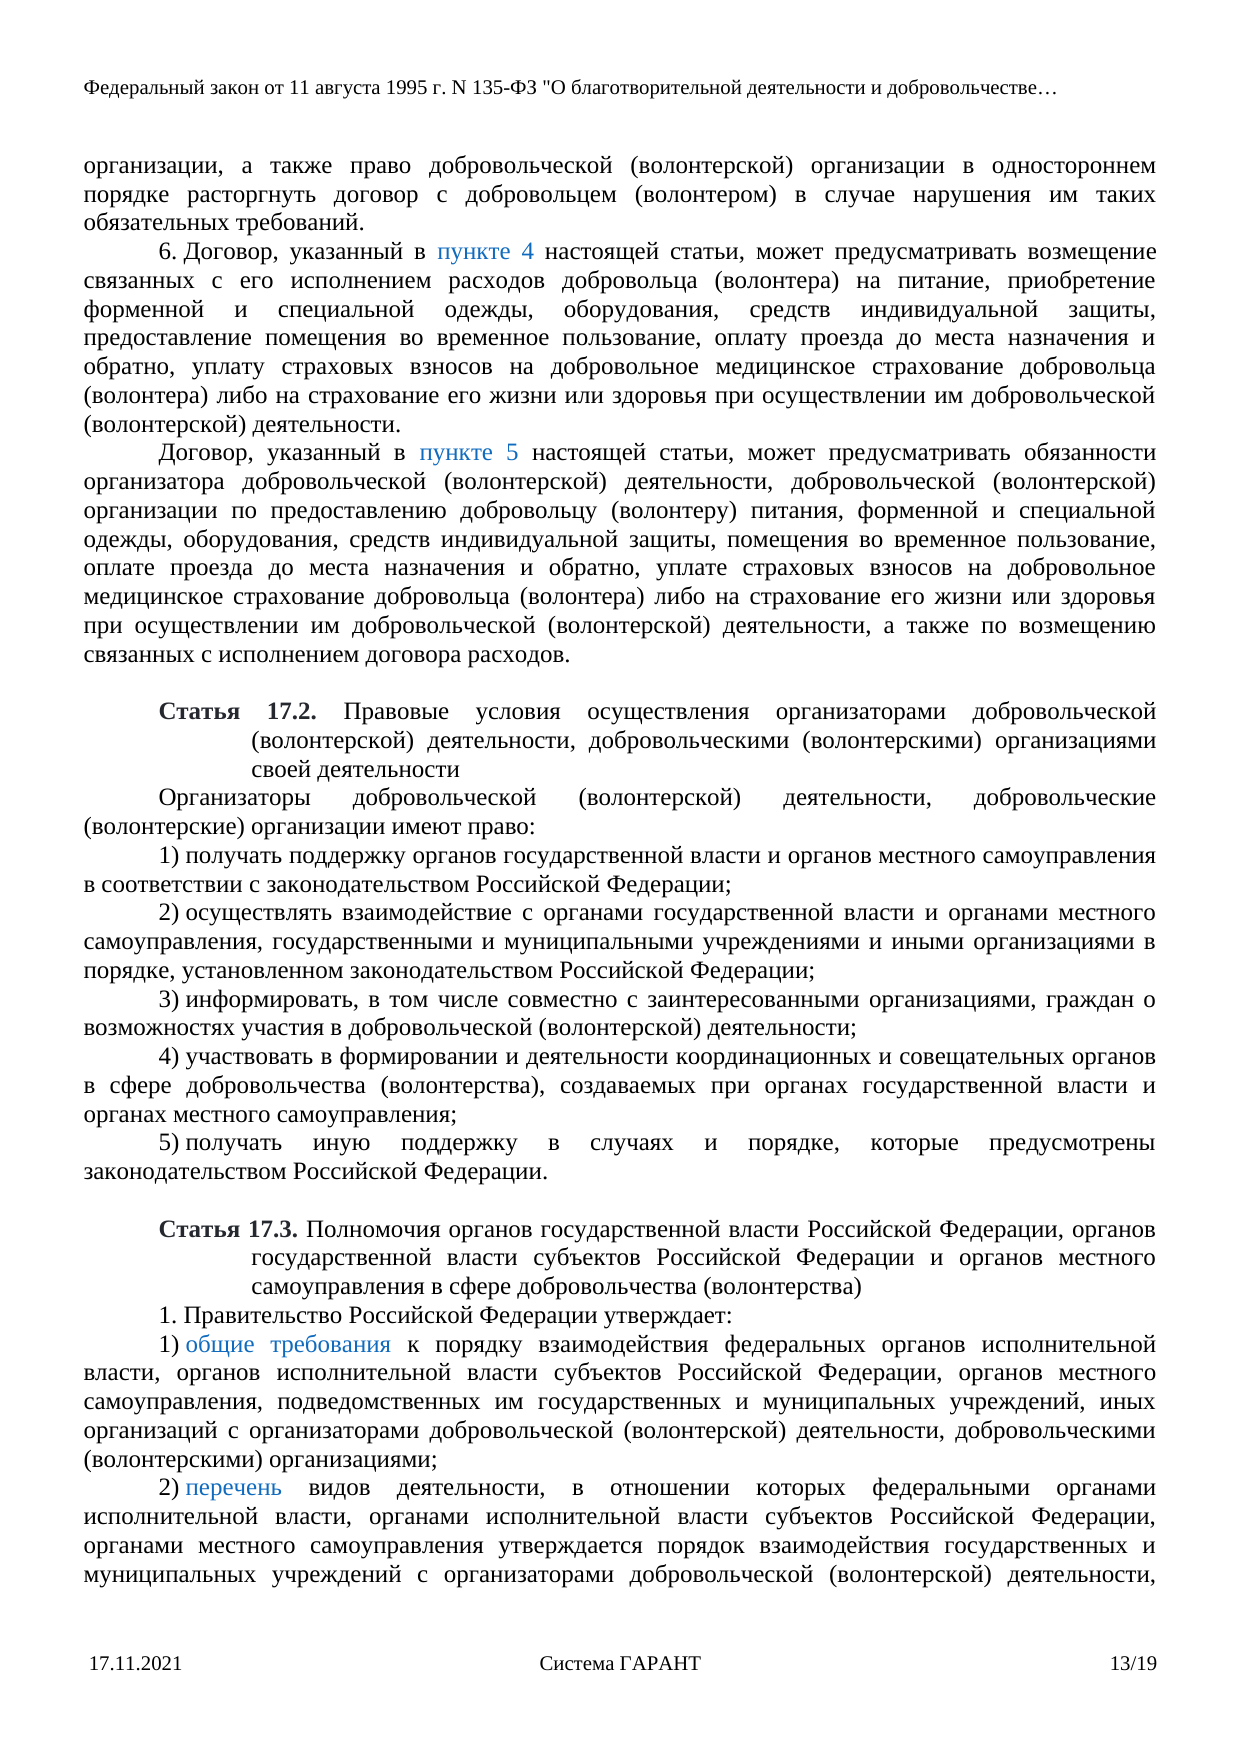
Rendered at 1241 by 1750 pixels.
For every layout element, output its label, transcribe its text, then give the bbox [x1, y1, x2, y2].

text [83, 150, 1157, 236]
text 3) информировать, в том числе совместно с заинтересованными организациями, граждан о возможностях участия в добровольческой (волонтерской) деятельности; [83, 984, 1157, 1041]
text Организаторы добровольческой (волонтерской) деятельности, добровольческие (волонтерские) организации имеют право: [83, 782, 1157, 840]
text 1) общие требования к порядку взаимодействия федеральных органов исполнительной власти, органов исполнительной власти субъектов Российской Федерации, органов местного самоуправления, подведомственных им государственных и муниципальных учреждений, иных организаций с организаторами добровольческой (волонтерской) деятельности, добровольческими (волонтерскими) организациями; [83, 1329, 1157, 1472]
text Статья 17.3. Полномочия органов государственной власти Российской Федерации, органов государственной власти субъектов Российской Федерации и органов местного самоуправления в сфере добровольчества (волонтерства) [158, 1214, 1157, 1300]
text 6. Договор, указанный в пункте 4 настоящей статьи, может предусматривать возмещение связанных с его исполнением расходов добровольца (волонтера) на питание, приобретение форменной и специальной одежды, оборудования, средств индивидуальной защиты, предоставление помещения во временное пользование, оплату проезда до места назначения и обратно, уплату страховых взносов на добровольное медицинское страхование добровольца (волонтера) либо на страхование его жизни или здоровья при осуществлении им добровольческой (волонтерской) деятельности. [83, 236, 1157, 437]
text 2) осуществлять взаимодействие с органами государственной власти и органами местного самоуправления, государственными и муниципальными учреждениями и иными организациями в порядке, установленном законодательством Российской Федерации; [83, 897, 1157, 984]
text Статья 17.2. Правовые условия осуществления организаторами добровольческой (волонтерской) деятельности, добровольческими (волонтерскими) организациями своей деятельности [158, 696, 1157, 782]
text 4) участвовать в формировании и деятельности координационных и совещательных органов в сфере добровольчества (волонтерства), создаваемых при органах государственной власти и органах местного самоуправления; [83, 1041, 1157, 1127]
text Договор, указанный в пункте 5 настоящей статьи, может предусматривать обязанности организатора добровольческой (волонтерской) деятельности, добровольческой (волонтерской) организации по предоставлению добровольцу (волонтеру) питания, форменной и специальной одежды, оборудования, средств индивидуальной защиты, помещения во временное пользование, оплате проезда до места назначения и обратно, уплате страховых взносов на добровольное медицинское страхование добровольца (волонтера) либо на страхование его жизни или здоровья при осуществлении им добровольческой (волонтерской) деятельности, а также по возмещению связанных с исполнением договора расходов. [83, 437, 1157, 667]
text 1. Правительство Российской Федерации утверждает: [83, 1300, 1157, 1329]
text 5) получать иную поддержку в случаях и порядке, которые предусмотрены законодательством Российской Федерации. [83, 1127, 1157, 1185]
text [83, 1472, 1157, 1587]
text 1) получать поддержку органов государственной власти и органов местного самоуправления в соответствии с законодательством Российской Федерации; [83, 840, 1157, 897]
